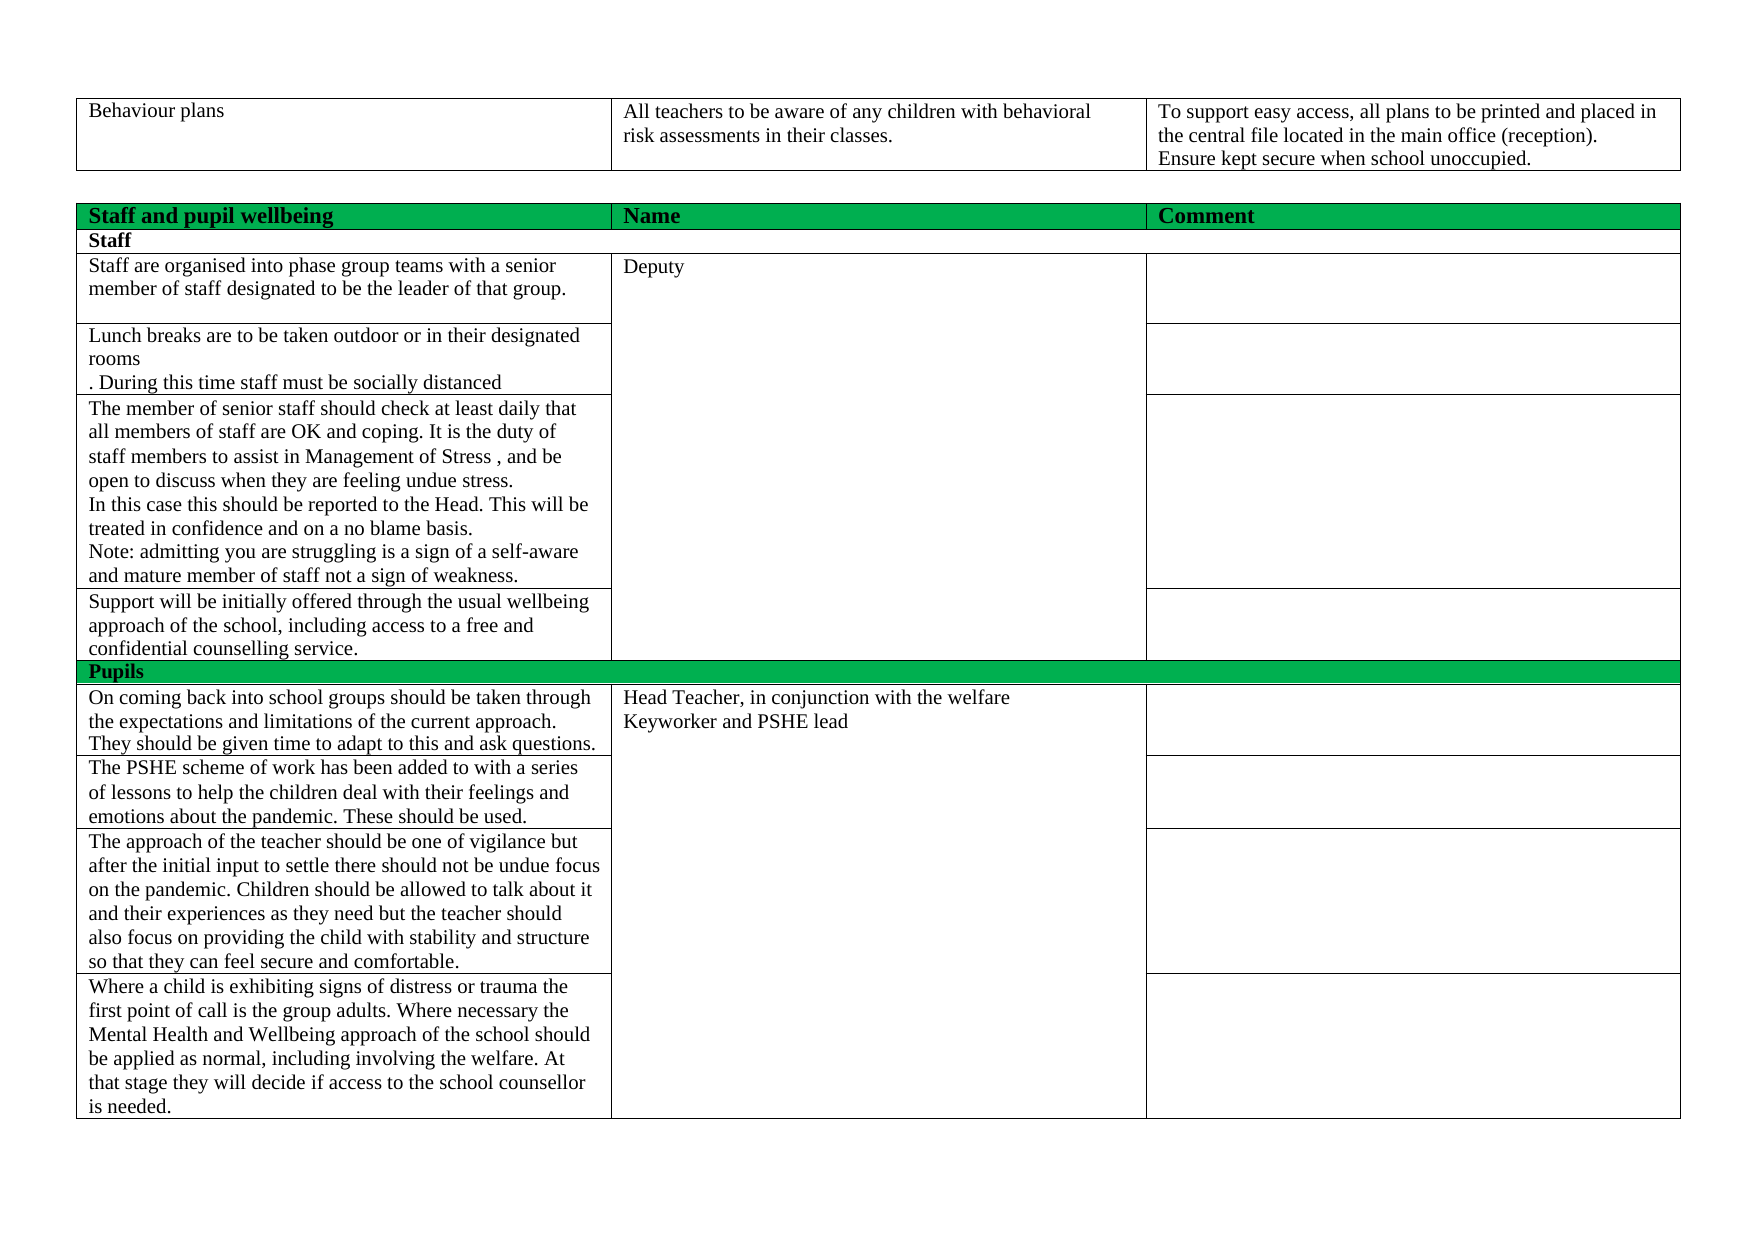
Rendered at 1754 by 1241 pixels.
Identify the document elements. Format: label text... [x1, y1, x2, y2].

table_header Name [612, 204, 1146, 229]
table_cell The member of senior staff should check at least daily that all members of staff are OK and coping. It is the duty of staff members to assist in Management of Stress , and be open to discuss when they are feeling undue stress. In this case this should be reported to the Head. This will be treated in confidence and on a no blame basis. Note: admitting you are struggling is a sign of a self-aware and mature member of staff not a sign of weakness. [77, 395, 611, 588]
table_cell The PSHE scheme of work has been added to with a series of lessons to help the children deal with their feelings and emotions about the pandemic. These should be used. [77, 756, 611, 828]
table_cell [1147, 685, 1680, 755]
table_cell The approach of the teacher should be one of vigilance but after the initial input to settle there should not be undue focus on the pandemic. Children should be allowed to talk about it and their experiences as they need but the teacher should also focus on providing the child with stability and structure so that they can feel secure and comfortable. [77, 829, 611, 973]
table_cell Behaviour plans [77, 99, 611, 170]
table_cell All teachers to be aware of any children with behavioral risk assessments in their classes. [612, 99, 1146, 170]
table_cell On coming back into school groups should be taken through the expectations and limitations of the current approach. They should be given time to adapt to this and ask questions. [77, 685, 611, 755]
table_cell Head Teacher, in conjunction with the welfare Keyworker and PSHE lead [612, 685, 1146, 1118]
table_header Staff and pupil wellbeing [77, 204, 611, 229]
table_cell [1147, 589, 1680, 659]
table_cell Pupils [77, 661, 1680, 683]
table_cell [1147, 756, 1680, 828]
table_cell To support easy access, all plans to be printed and placed in the central file located in the main office (reception). Ensure kept secure when school unoccupied. [1147, 99, 1680, 170]
table_cell [1147, 324, 1680, 394]
table_cell Staff are organised into phase group teams with a senior member of staff designated to be the leader of that group. [77, 254, 611, 323]
table_cell Where a child is exhibiting signs of distress or trauma the first point of call is the group adults. Where necessary the Mental Health and Wellbeing approach of the school should be applied as normal, including involving the welfare. At that stage they will decide if access to the school counsellor is needed. [77, 974, 611, 1118]
table_cell Lunch breaks are to be taken outdoor or in their designated rooms . During this time staff must be socially distanced [77, 324, 611, 394]
table_cell Staff [77, 230, 1680, 253]
table_cell [1147, 829, 1680, 973]
table_cell [1147, 254, 1680, 323]
table_header Comment [1147, 204, 1680, 229]
table_cell [1147, 974, 1680, 1118]
table_cell [1147, 395, 1680, 588]
table_cell Deputy [612, 254, 1146, 659]
table_cell Support will be initially offered through the usual wellbeing approach of the school, including access to a free and confidential counselling service. [77, 589, 611, 659]
